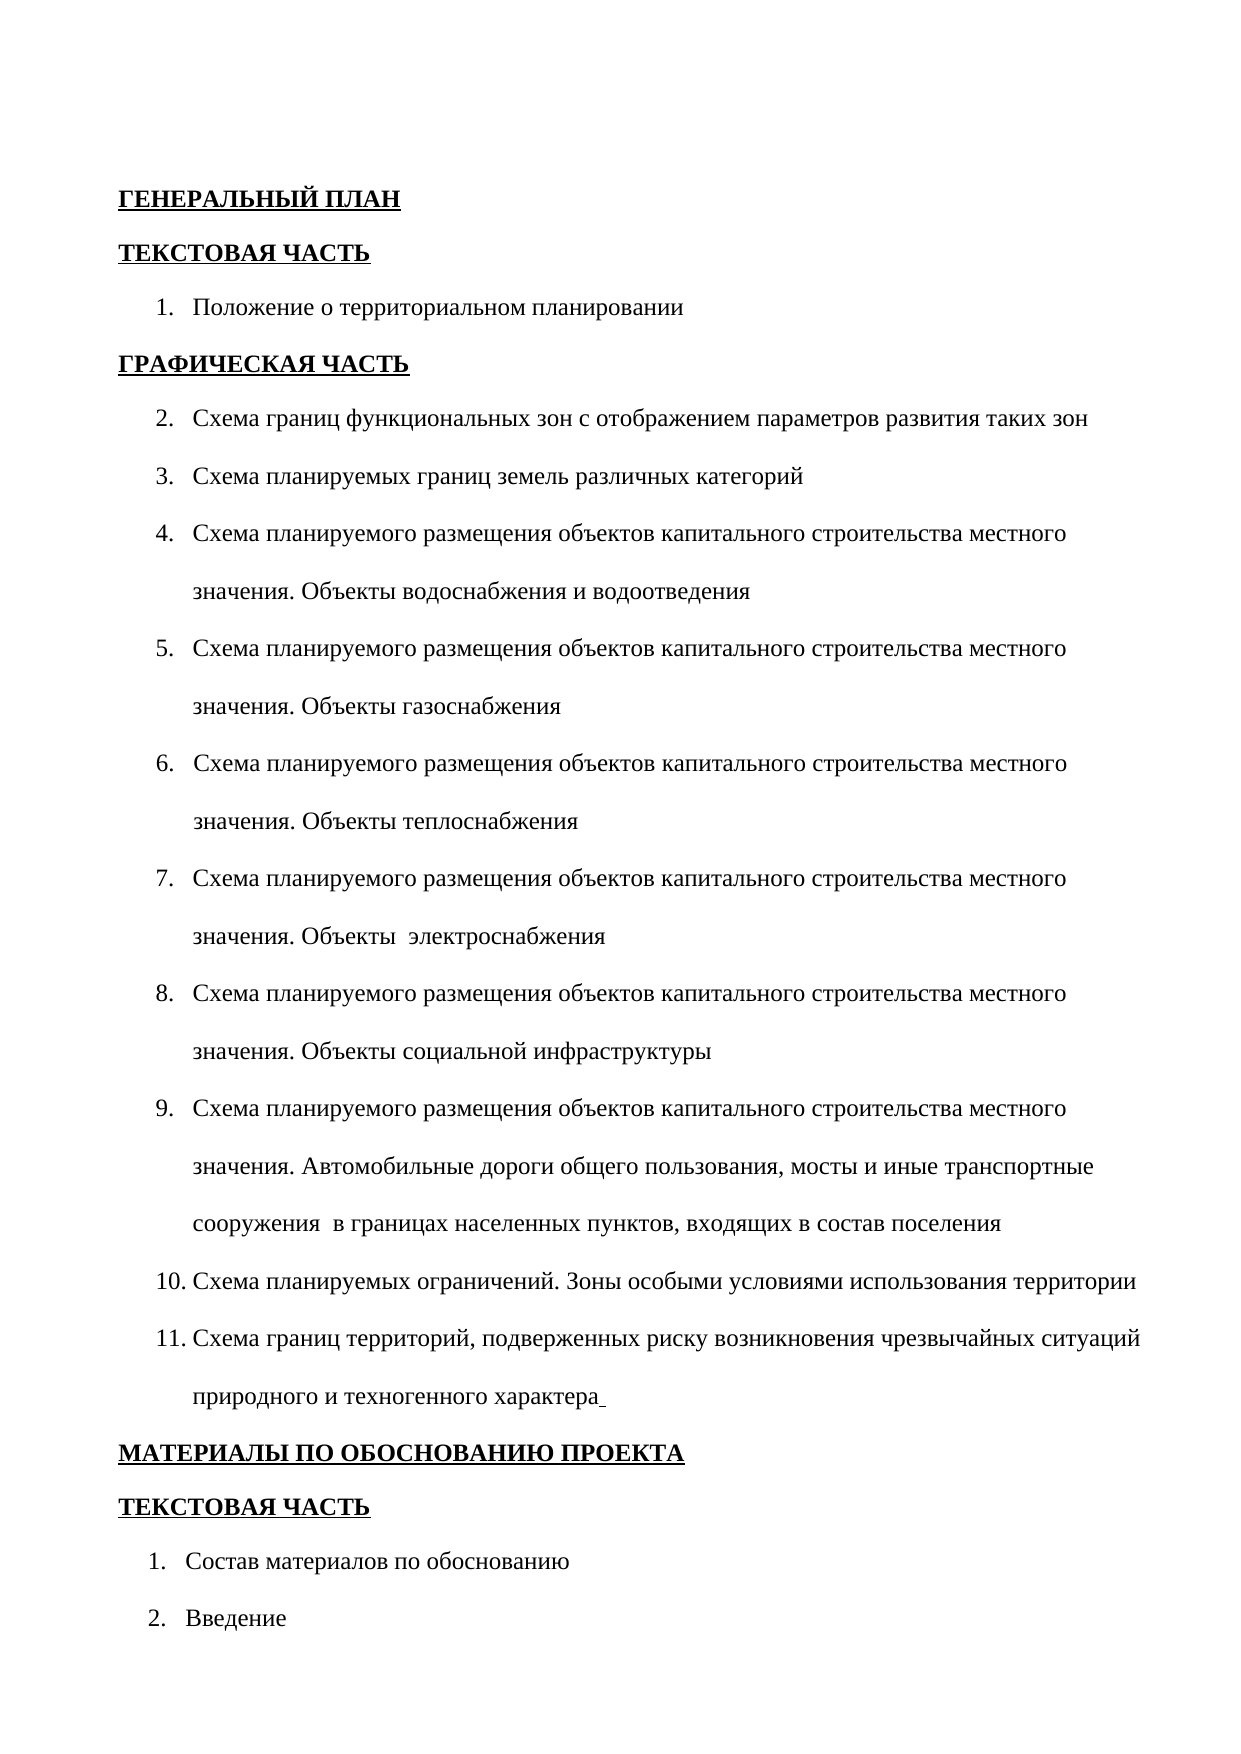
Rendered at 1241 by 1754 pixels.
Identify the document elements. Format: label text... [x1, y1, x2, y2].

list Положение о территориальном планировании [155, 292, 1152, 321]
list Схема планируемого размещения объектов капитального строительства местного значения. Объекты водоснабжения и водоотведения [155, 518, 1152, 604]
list Схема границ территорий, подверженных риску возникновения чрезвычайных ситуаций природного и техногенного характера [155, 1323, 1152, 1409]
list Схема планируемого размещения объектов капитального строительства местного значения. Объекты теплоснабжения [156, 748, 1152, 834]
list Схема планируемых ограничений. Зоны особыми условиями использования территории [155, 1266, 1152, 1294]
text ГЕНЕРАЛЬНЫЙ ПЛАН [118, 184, 1152, 213]
list Схема планируемого размещения объектов капитального строительства местного значения. Объекты газоснабжения [155, 633, 1152, 719]
text ТЕКСТОВАЯ ЧАСТЬ [118, 238, 1152, 267]
list Схема планируемых границ земель различных категорий [155, 461, 1152, 489]
text МАТЕРИАЛЫ ПО ОБОСНОВАНИЮ ПРОЕКТА [118, 1438, 1152, 1467]
text ТЕКСТОВАЯ ЧАСТЬ [118, 1492, 1152, 1521]
list Схема границ функциональных зон с отображением параметров развития таких зон [155, 403, 1152, 432]
text ГРАФИЧЕСКАЯ ЧАСТЬ [118, 349, 1152, 378]
list Состав материалов по обоснованию [148, 1546, 1152, 1575]
list Схема планируемого размещения объектов капитального строительства местного значения. Объекты электроснабжения [155, 863, 1152, 949]
list Схема планируемого размещения объектов капитального строительства местного значения. Объекты социальной инфраструктуры [155, 978, 1152, 1064]
list Схема планируемого размещения объектов капитального строительства местного значения. Автомобильные дороги общего пользования, мосты и иные транспортные сооружения в границах населенных пунктов, входящих в состав поселения [155, 1093, 1152, 1237]
list Введение [148, 1603, 1152, 1632]
